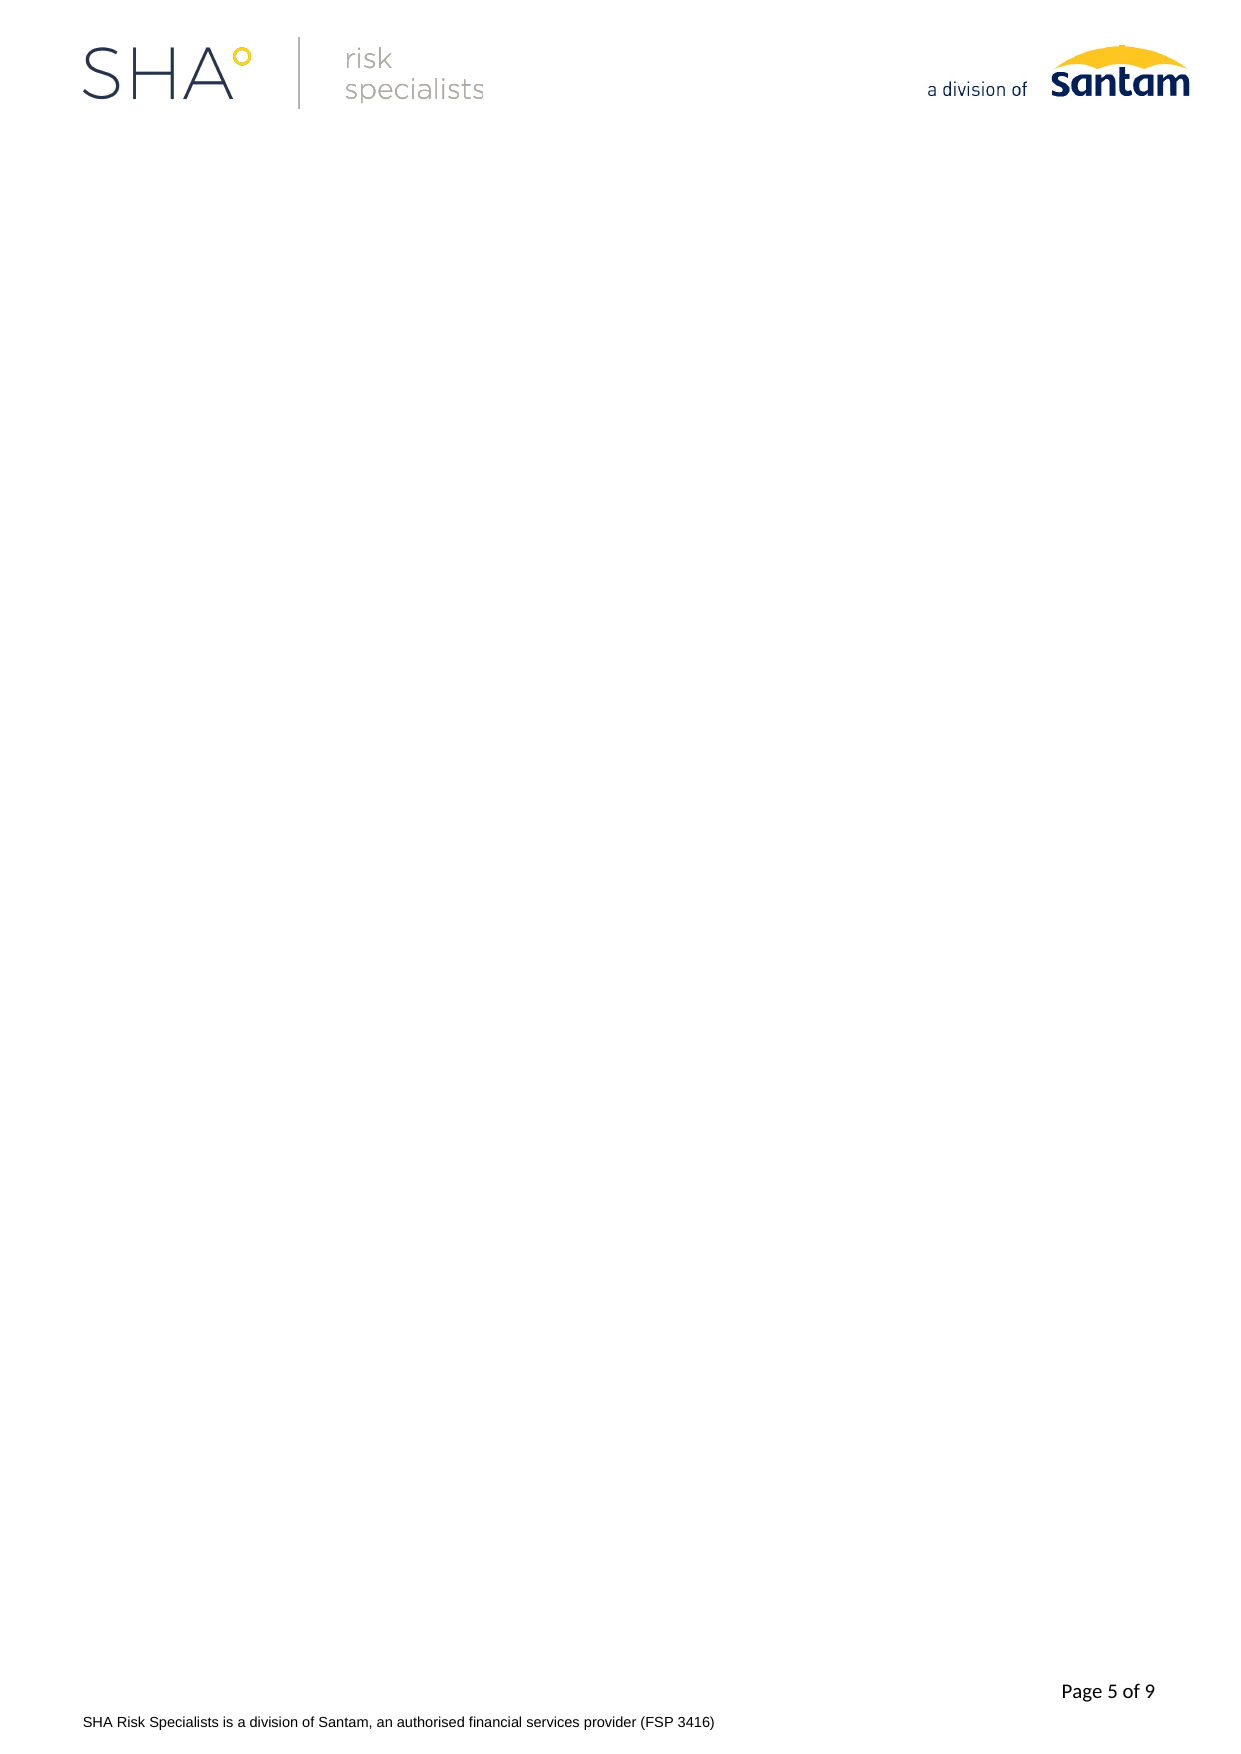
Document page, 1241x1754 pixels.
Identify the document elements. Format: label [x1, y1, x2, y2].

picture [903, 20, 1214, 121]
picture [83, 37, 484, 109]
